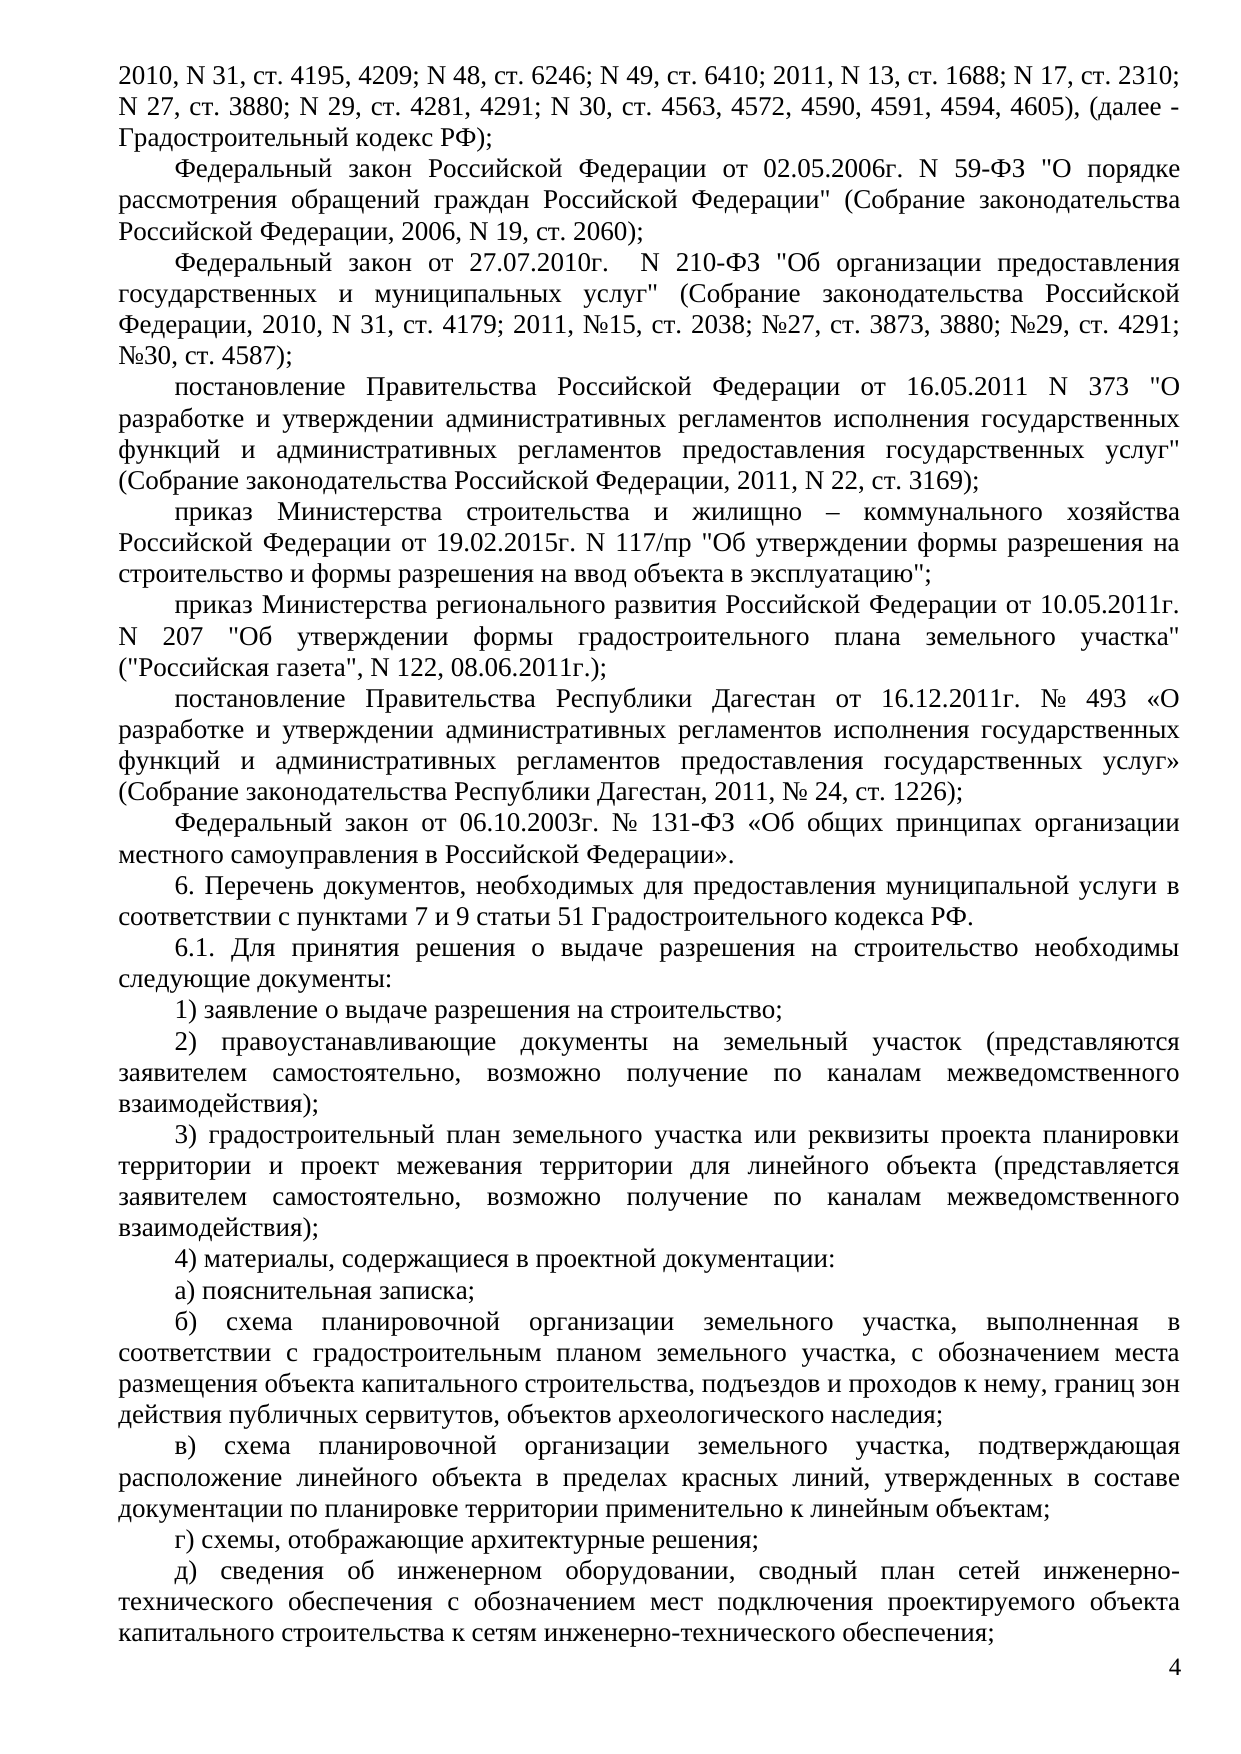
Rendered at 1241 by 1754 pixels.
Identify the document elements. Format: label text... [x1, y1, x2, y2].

text приказ Министерства регионального развития Российской Федерации от 10.05.2011г. N 207 "Об утверждении формы градостроительного плана земельного участка" ("Российская газета", N 122, 08.06.2011г.); [118, 588, 1181, 682]
text а) пояснительная записка; [118, 1274, 1181, 1305]
text Федеральный закон от 06.10.2003г. № 131-ФЗ «Об общих принципах организации местного самоуправления в Российской Федерации». [118, 807, 1181, 869]
text Федеральный закон Российской Федерации от 02.05.2006г. N 59-ФЗ "О порядке рассмотрения обращений граждан Российской Федерации" (Собрание законодательства Российской Федерации, 2006, N 19, ст. 2060); [118, 152, 1181, 246]
text постановление Правительства Российской Федерации от 16.05.2011 N 373 "О разработке и утверждении административных регламентов исполнения государственных функций и административных регламентов предоставления государственных услуг" (Собрание законодательства Российской Федерации, 2011, N 22, ст. 3169); [118, 371, 1181, 495]
text 4) материалы, содержащиеся в проектной документации: [118, 1243, 1181, 1274]
text 1) заявление о выдаче разрешения на строительство; [118, 993, 1181, 1024]
text 2) правоустанавливающие документы на земельный участок (представляются заявителем самостоятельно, возможно получение по каналам межведомственного взаимодействия); [118, 1024, 1181, 1118]
text в) схема планировочной организации земельного участка, подтверждающая расположение линейного объекта в пределах красных линий, утвержденных в составе документации по планировке территории применительно к линейным объектам; [118, 1429, 1181, 1523]
text постановление Правительства Республики Дагестан от 16.12.2011г. № 493 «О разработке и утверждении административных регламентов исполнения государственных функций и административных регламентов предоставления государственных услуг» (Собрание законодательства Республики Дагестан, 2011, № 24, ст. 1226); [118, 682, 1181, 807]
text 3) градостроительный план земельного участка или реквизиты проекта планировки территории и проект межевания территории для линейного объекта (представляется заявителем самостоятельно, возможно получение по каналам межведомственного взаимодействия); [118, 1118, 1181, 1243]
text б) схема планировочной организации земельного участка, выполненная в соответствии с градостроительным планом земельного участка, с обозначением места размещения объекта капитального строительства, подъездов и проходов к нему, границ зон действия публичных сервитутов, объектов археологического наследия; [118, 1305, 1181, 1429]
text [118, 59, 1181, 152]
text д) сведения об инженерном оборудовании, сводный план сетей инженерно-технического обеспечения с обозначением мест подключения проектируемого объекта капитального строительства к сетям инженерно-технического обеспечения; [118, 1554, 1181, 1647]
text 6. Перечень документов, необходимых для предоставления муниципальной услуги в соответствии с пунктами 7 и 9 статьи 51 Градостроительного кодекса РФ. [118, 869, 1181, 931]
text Федеральный закон от 27.07.2010г. N 210-ФЗ "Об организации предоставления государственных и муниципальных услуг" (Собрание законодательства Российской Федерации, 2010, N 31, ст. 4179; 2011, №15, ст. 2038; №27, ст. 3873, 3880; №29, ст. 4291; №30, ст. 4587); [118, 246, 1181, 371]
text приказ Министерства строительства и жилищно – коммунального хозяйства Российской Федерации от 19.02.2015г. N 117/пр "Об утверждении формы разрешения на строительство и формы разрешения на ввод объекта в эксплуатацию"; [118, 495, 1181, 588]
text 6.1. Для принятия решения о выдаче разрешения на строительство необходимы следующие документы: [118, 931, 1181, 993]
text г) схемы, отображающие архитектурные решения; [118, 1523, 1181, 1554]
